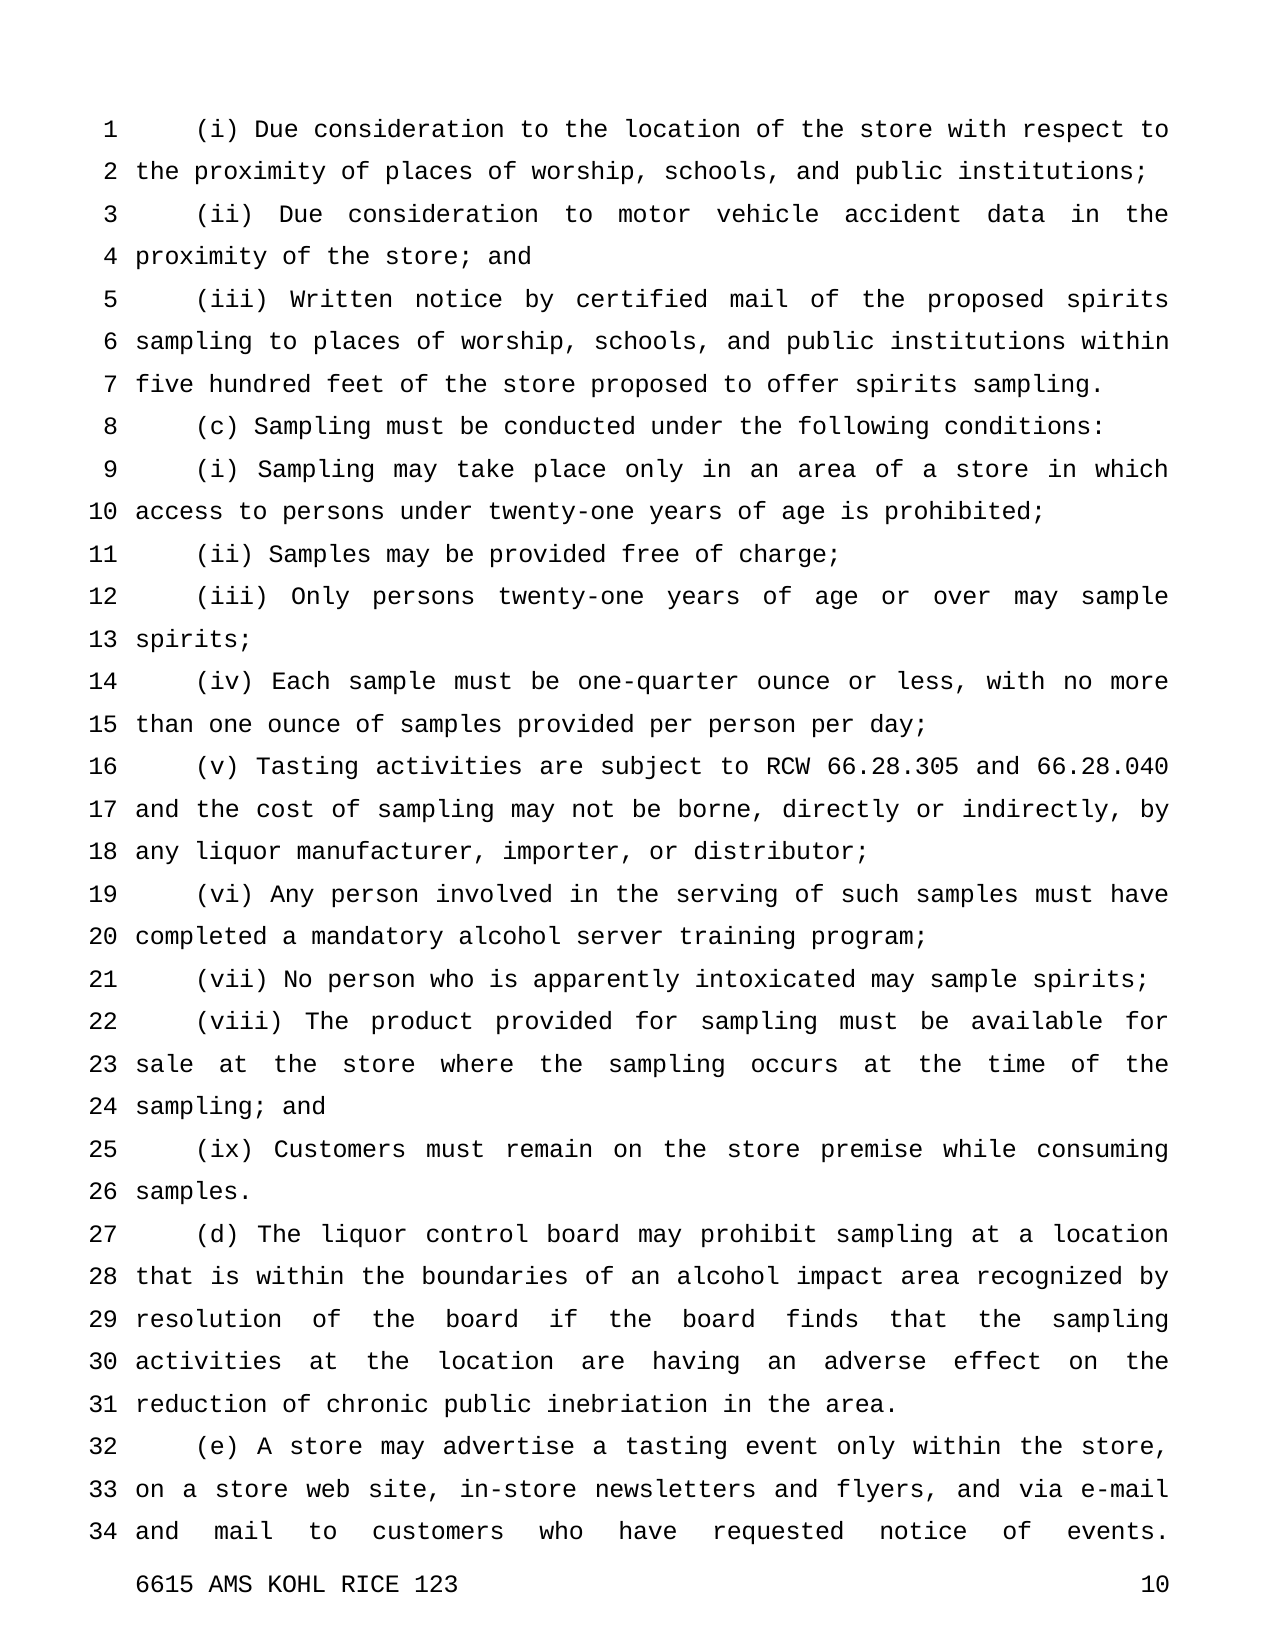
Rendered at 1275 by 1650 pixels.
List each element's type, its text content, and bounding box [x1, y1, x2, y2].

text (v) Tasting activities are subject to RCW 66.28.305 and 66.28.040 and the cost of sampling may not be borne, directly or indirectly, by any liquor manufacturer, importer, or distributor; [135, 741, 1170, 868]
text (iii) Only persons twenty-one years of age or over may sample spirits; [135, 571, 1170, 656]
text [135, 1421, 1170, 1548]
text (i) Due consideration to the location of the store with respect to the proximity of places of worship, schools, and public institutions; [135, 103, 1170, 188]
text (i) Sampling may take place only in an area of a store in which access to persons under twenty-one years of age is prohibited; [135, 443, 1170, 528]
text (d) The liquor control board may prohibit sampling at a location that is within the boundaries of an alcohol impact area recognized by resolution of the board if the board finds that the sampling activities at the location are having an adverse effect on the reduction of chronic public inebriation in the area. [135, 1208, 1170, 1421]
text (ii) Samples may be provided free of charge; [135, 528, 1170, 571]
text (iv) Each sample must be one-quarter ounce or less, with no more than one ounce of samples provided per person per day; [135, 656, 1170, 741]
text (ii) Due consideration to motor vehicle accident data in the proximity of the store; and [135, 188, 1170, 273]
text (vi) Any person involved in the serving of such samples must have completed a mandatory alcohol server training program; [135, 868, 1170, 953]
text (c) Sampling must be conducted under the following conditions: [135, 401, 1170, 443]
text (viii) The product provided for sampling must be available for sale at the store where the sampling occurs at the time of the sampling; and [135, 996, 1170, 1123]
text (ix) Customers must remain on the store premise while consuming samples. [135, 1123, 1170, 1208]
text (iii) Written notice by certified mail of the proposed spirits sampling to places of worship, schools, and public institutions within five hundred feet of the store proposed to offer spirits sampling. [135, 273, 1170, 401]
text (vii) No person who is apparently intoxicated may sample spirits; [135, 953, 1170, 996]
